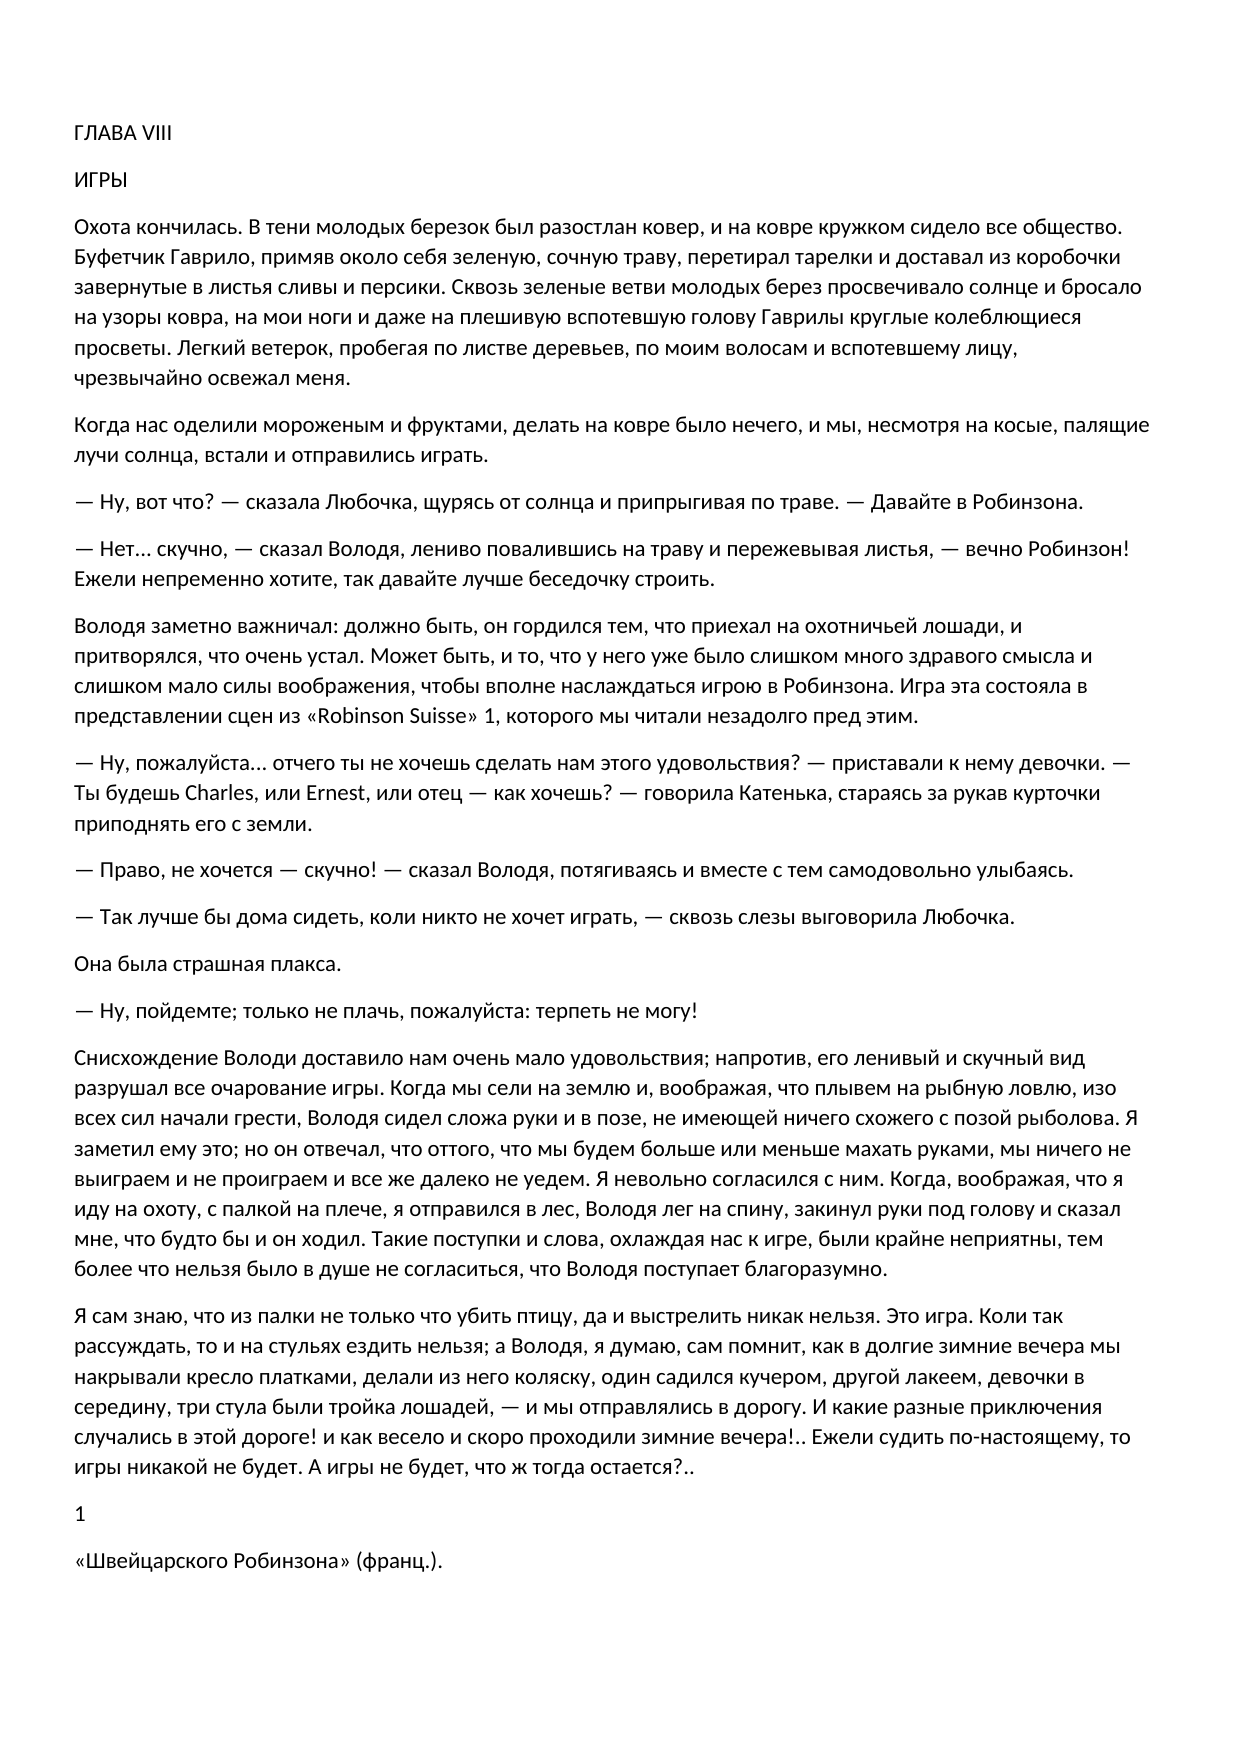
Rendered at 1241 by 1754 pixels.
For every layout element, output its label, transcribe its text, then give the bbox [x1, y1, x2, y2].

text Снисхождение Володи доставило нам очень мало удовольствия; напротив, его ленивый и скучный вид разрушал все очарование игры. Когда мы сели на землю и, воображая, что плывем на рыбную ловлю, изо всех сил начали грести, Володя сидел сложа руки и в позе, не имеющей ничего схожего с позой рыболова. Я заметил ему это; но он отвечал, что оттого, что мы будем больше или меньше махать руками, мы ничего не выиграем и не проиграем и все же далеко не уедем. Я невольно согласился с ним. Когда, воображая, что я иду на охоту, с палкой на плече, я отправился в лес, Володя лег на спину, закинул руки под голову и сказал мне, что будто бы и он ходил. Такие поступки и слова, охлаждая нас к игре, были крайне неприятны, тем более что нельзя было в душе не согласиться, что Володя поступает благоразумно. [74, 1043, 1152, 1283]
text — Право, не хочется — скучно! — сказал Володя, потягиваясь и вместе с тем самодовольно улыбаясь. [74, 856, 1152, 884]
text — Ну, вот что? — сказала Любочка, щурясь от солнца и припрыгивая по траве. — Давайте в Робинзона. [74, 487, 1152, 515]
text Она была страшная плакса. [74, 949, 1152, 977]
text — Нет... скучно, — сказал Володя, лениво повалившись на траву и пережевывая листья, — вечно Робинзон! Ежели непременно хотите, так давайте лучше беседочку строить. [74, 534, 1152, 592]
text ГЛАВА VIII [74, 118, 1152, 146]
text Охота кончилась. В тени молодых березок был разостлан ковер, и на ковре кружком сидело все общество. Буфетчик Гаврило, примяв около себя зеленую, сочную траву, перетирал тарелки и доставал из коробочки завернутые в листья сливы и персики. Сквозь зеленые ветви молодых берез просвечивало солнце и бросало на узоры ковра, на мои ноги и даже на плешивую вспотевшую голову Гаврилы круглые колеблющиеся просветы. Легкий ветерок, пробегая по листве деревьев, по моим волосам и вспотевшему лицу, чрезвычайно освежал меня. [74, 212, 1152, 391]
text 1 [74, 1499, 1152, 1527]
text Я сам знаю, что из палки не только что убить птицу, да и выстрелить никак нельзя. Это игра. Коли так рассуждать, то и на стульях ездить нельзя; а Володя, я думаю, сам помнит, как в долгие зимние вечера мы накрывали кресло платками, делали из него коляску, один садился кучером, другой лакеем, девочки в середину, три стула были тройка лошадей, — и мы отправлялись в дорогу. И какие разные приключения случались в этой дороге! и как весело и скоро проходили зимние вечера!.. Ежели судить по-настоящему, то игры никакой не будет. А игры не будет, что ж тогда остается?.. [74, 1301, 1152, 1481]
text — Ну, пойдемте; только не плачь, пожалуйста: терпеть не могу! [74, 996, 1152, 1024]
text — Так лучше бы дома сидеть, коли никто не хочет играть, — сквозь слезы выговорила Любочка. [74, 902, 1152, 931]
text Володя заметно важничал: должно быть, он гордился тем, что приехал на охотничьей лошади, и притворялся, что очень устал. Может быть, и то, что у него уже было слишком много здравого смысла и слишком мало силы воображения, чтобы вполне наслаждаться игрою в Робинзона. Игра эта состояла в представлении сцен из «Robinson Suisse» 1, которого мы читали незадолго пред этим. [74, 611, 1152, 729]
text — Ну, пожалуйста... отчего ты не хочешь сделать нам этого удовольствия? — приставали к нему девочки. — Ты будешь Charles, или Ernest, или отец — как хочешь? — говорила Катенька, стараясь за рукав курточки приподнять его с земли. [74, 748, 1152, 837]
text «Швейцарского Робинзона» (франц.). [74, 1546, 1152, 1574]
text Когда нас оделили мороженым и фруктами, делать на ковре было нечего, и мы, несмотря на косые, палящие лучи солнца, встали и отправились играть. [74, 410, 1152, 468]
text ИГРЫ [74, 165, 1152, 193]
